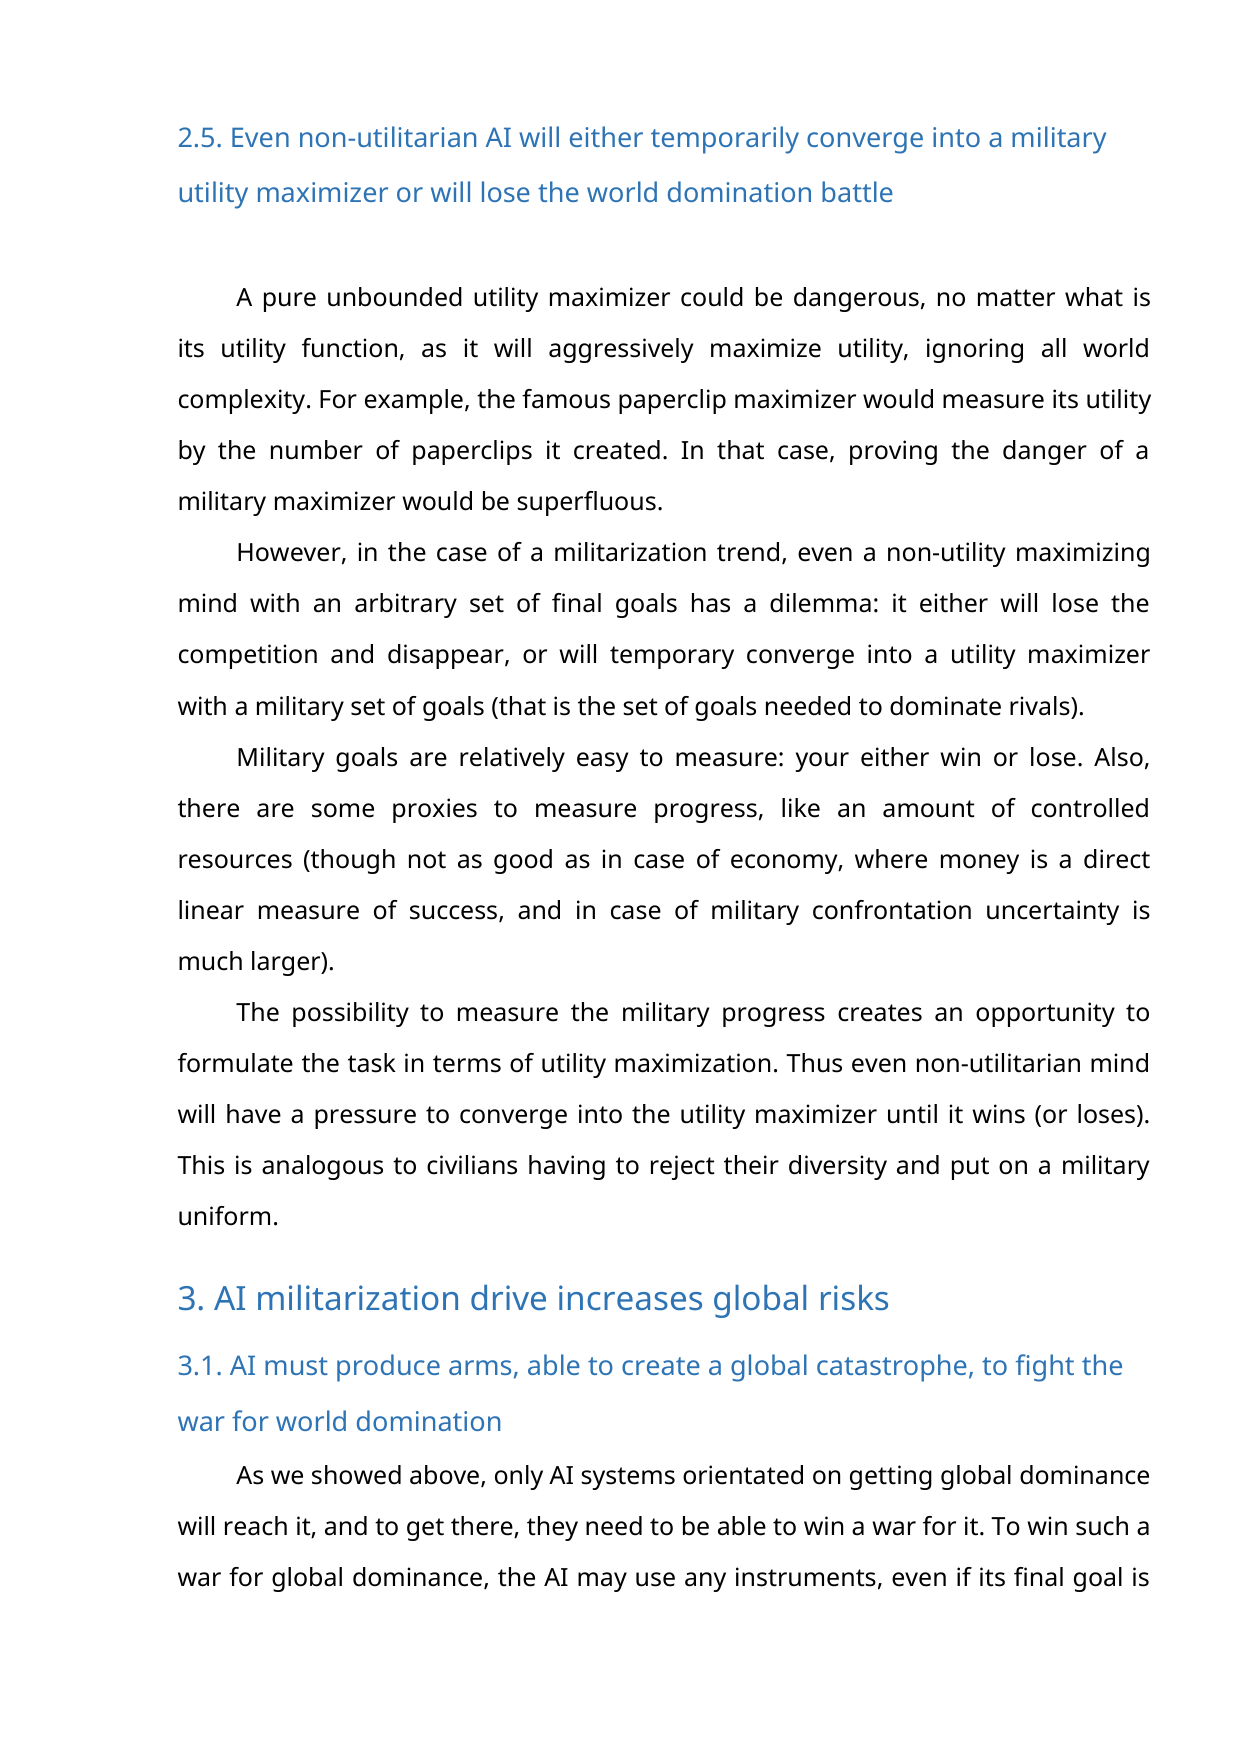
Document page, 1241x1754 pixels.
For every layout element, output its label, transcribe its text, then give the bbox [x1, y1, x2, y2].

text A pure unbounded utility maximizer could be dangerous, no matter what is its utility function, as it will aggressively maximize utility, ignoring all world complexity. For example, the famous paperclip maximizer would measure its utility by the number of paperclips it created. In that case, proving the danger of a military maximizer would be superfluous. [177, 280, 1152, 518]
subtitle 3. AI militarization drive increases global risks [177, 1274, 1152, 1320]
text The possibility to measure the military progress creates an opportunity to formulate the task in terms of utility maximization. Thus even non-utilitarian mind will have a pressure to converge into the utility maximizer until it wins (or loses). This is analogous to civilians having to reject their diversity and put on a military uniform. [177, 994, 1152, 1233]
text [177, 1457, 1152, 1594]
subtitle 3.1. AI must produce arms, able to create a global catastrophe, to fight the war for world domination [177, 1347, 1152, 1439]
text However, in the case of a militarization trend, even a non-utility maximizing mind with an arbitrary set of final goals has a dilemma: it either will lose the competition and disappear, or will temporary converge into a utility maximizer with a military set of goals (that is the set of goals needed to dominate rivals). [177, 535, 1152, 722]
text Military goals are relatively easy to measure: your either win or lose. Also, there are some proxies to measure progress, like an amount of controlled resources (though not as good as in case of economy, where money is a direct linear measure of success, and in case of military confrontation uncertainty is much larger). [177, 739, 1152, 977]
subtitle 2.5. Even non-utilitarian AI will either temporarily converge into a military utility maximizer or will lose the world domination battle [177, 118, 1152, 210]
